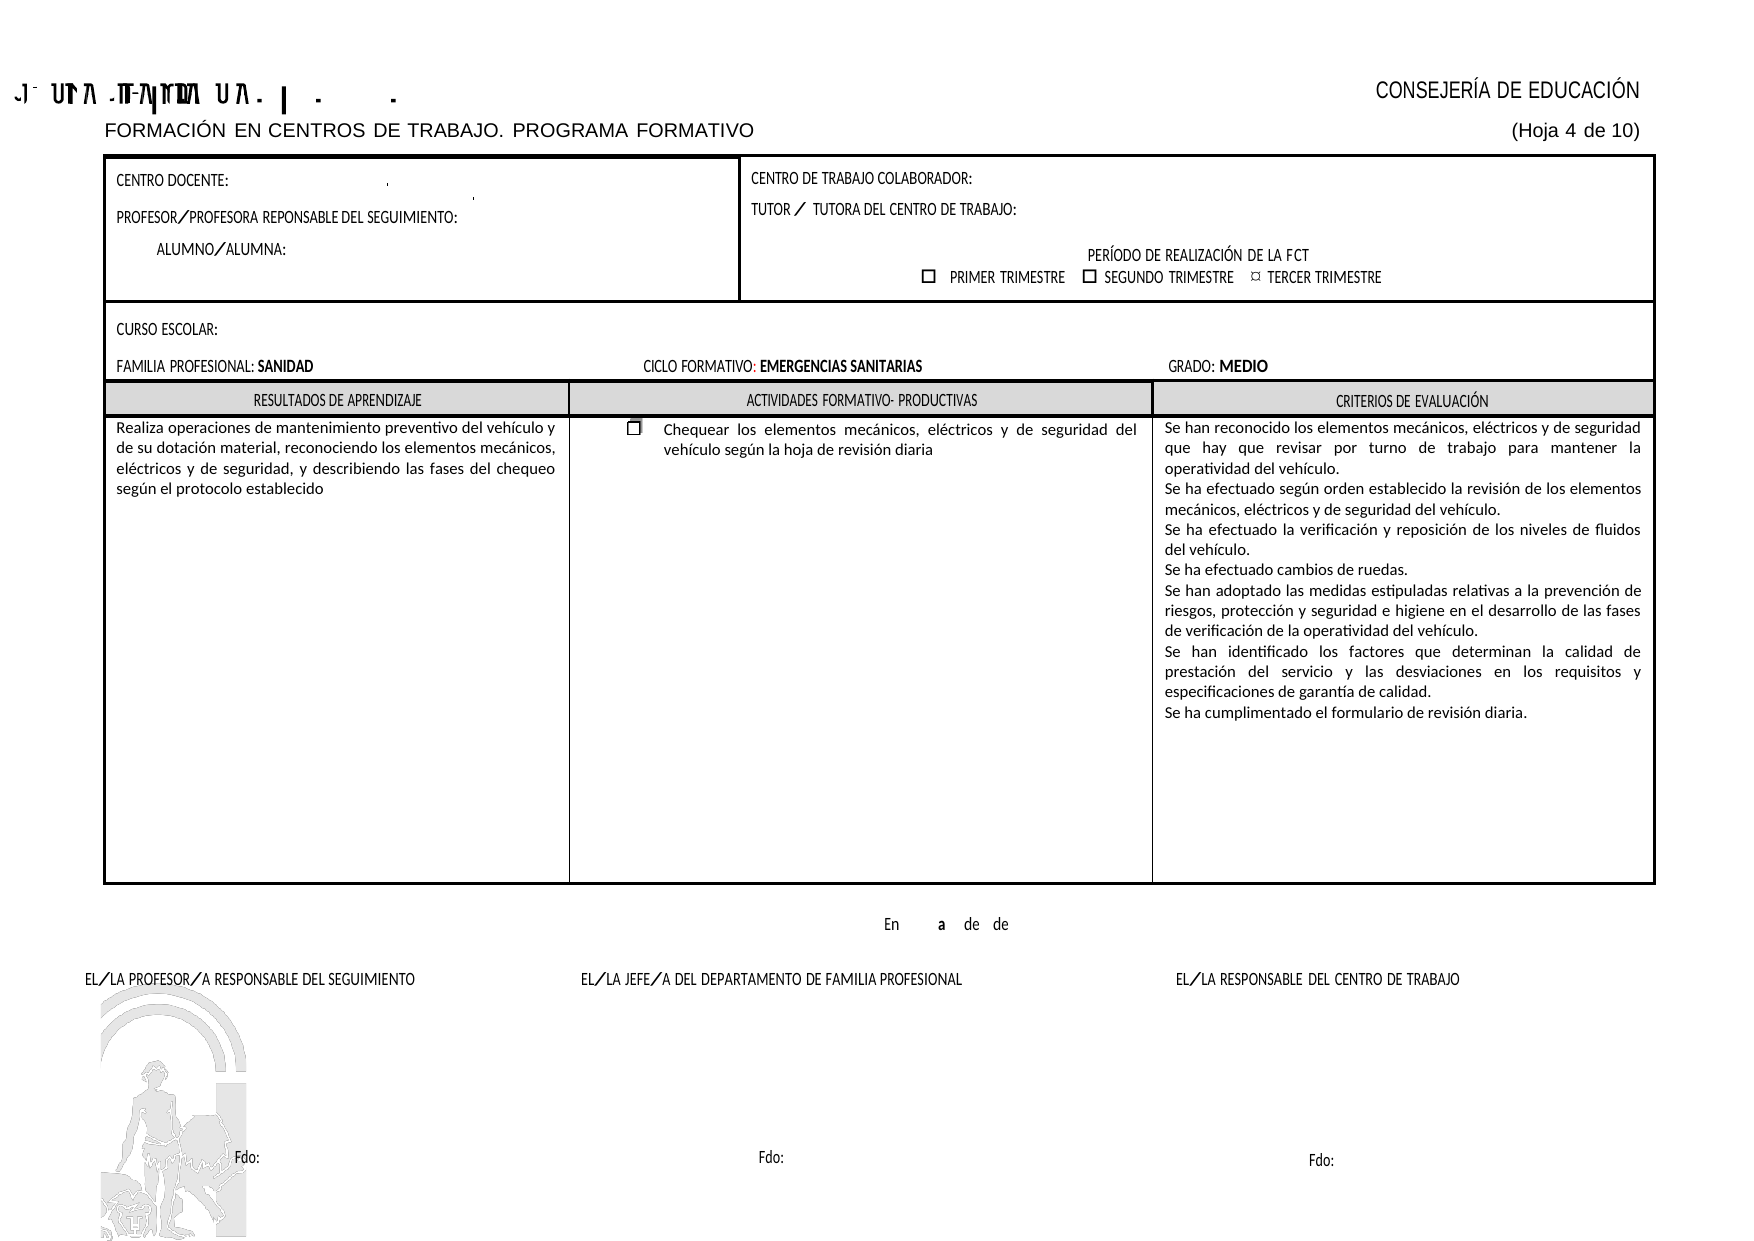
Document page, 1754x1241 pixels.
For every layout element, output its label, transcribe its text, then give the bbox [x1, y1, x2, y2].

table_cell RESULTADOS DE APRENDIZAJE [106, 383, 568, 414]
table_cell Se han reconocido los elementos mecánicos, eléctricos y de seguridad que hay que revisar por turno de trabajo para mantener la operatividad del vehículo. Se ha efectuado según orden establecido la revisión de los elementos mecánicos, eléctricos y de seguridad del vehículo. Se ha efectuado la verificación y reposición de los niveles de fluidos del vehículo. Se ha efectuado cambios de ruedas. Se han adoptado las medidas estipuladas relativas a la prevención de riesgos, protección y seguridad e higiene en el desarrollo de las fases de verificación de la operatividad del vehículo. Se han identificado los factores que determinan la calidad de prestación del servicio y las desviaciones en los requisitos y especificaciones de garantía de calidad. Se ha cumplimentado el formulario de revisión diaria. [1153, 418, 1653, 882]
table_cell Fdo: [16, 1140, 473, 1171]
table_header EL/LA PROFESOR/A RESPONSABLE DEL SEGUIMIENTO [16, 963, 473, 1140]
table_cell CURSO ESCOLAR: FAMILIA PROFESIONAL: SANIDAD CICLO FORMATIVO: EMERGENCIAS SANITARIAS GRADO: MEDIO [106, 303, 1653, 378]
table_cell Fdo: [1064, 1140, 1566, 1171]
table_header EL/LA JEFE/A DEL DEPARTAMENTO DE FAMILIA PROFESIONAL [474, 963, 1064, 1140]
table_cell Realiza operaciones de mantenimiento preventivo del vehículo y de su dotación material, reconociendo los elementos mecánicos, eléctricos y de seguridad, y describiendo las fases del chequeo según el protocolo establecido [106, 418, 569, 882]
picture [627, 418, 643, 435]
table_header CENTRO DE TRABAJO COLABORADOR: TUTOR / TUTORA DEL CENTRO DE TRABAJO: PERÍODO DE REALIZACIÓN DE LA FCT PRIMER TRIMESTRE SEGUNDO TRIMESTRE TERCER TRIMESTRE [741, 157, 1653, 300]
table_cell CRITERIOS DE EVALUACIÓN [1154, 382, 1653, 414]
table_cell Chequear los elementos mecánicos, eléctricos y de seguridad del vehículo según la hoja de revisión diaria [570, 418, 1152, 882]
picture [100, 1171, 247, 1241]
table_header EL/LA RESPONSABLE DEL CENTRO DE TRABAJO [1064, 963, 1566, 1140]
table_header CENTRO DOCENTE: PROFESOR/PROFESORA REPONSABLE DEL SEGUIMIENTO: ALUMNO/ALUMNA: [106, 159, 738, 300]
text CONSEJERÍA DE EDUCACIÓN [89, 76, 1639, 103]
table_cell Fdo: [474, 1140, 1064, 1171]
text FORMACIÓN EN CENTROS DE TRABAJO. PROGRAMA FORMATIVO (Hoja 4 de 10) [104, 119, 1654, 141]
table_cell ACTIVIDADES FORMATIVO- PRODUCTIVAS [570, 383, 1151, 414]
text En a de de [237, 912, 1656, 934]
